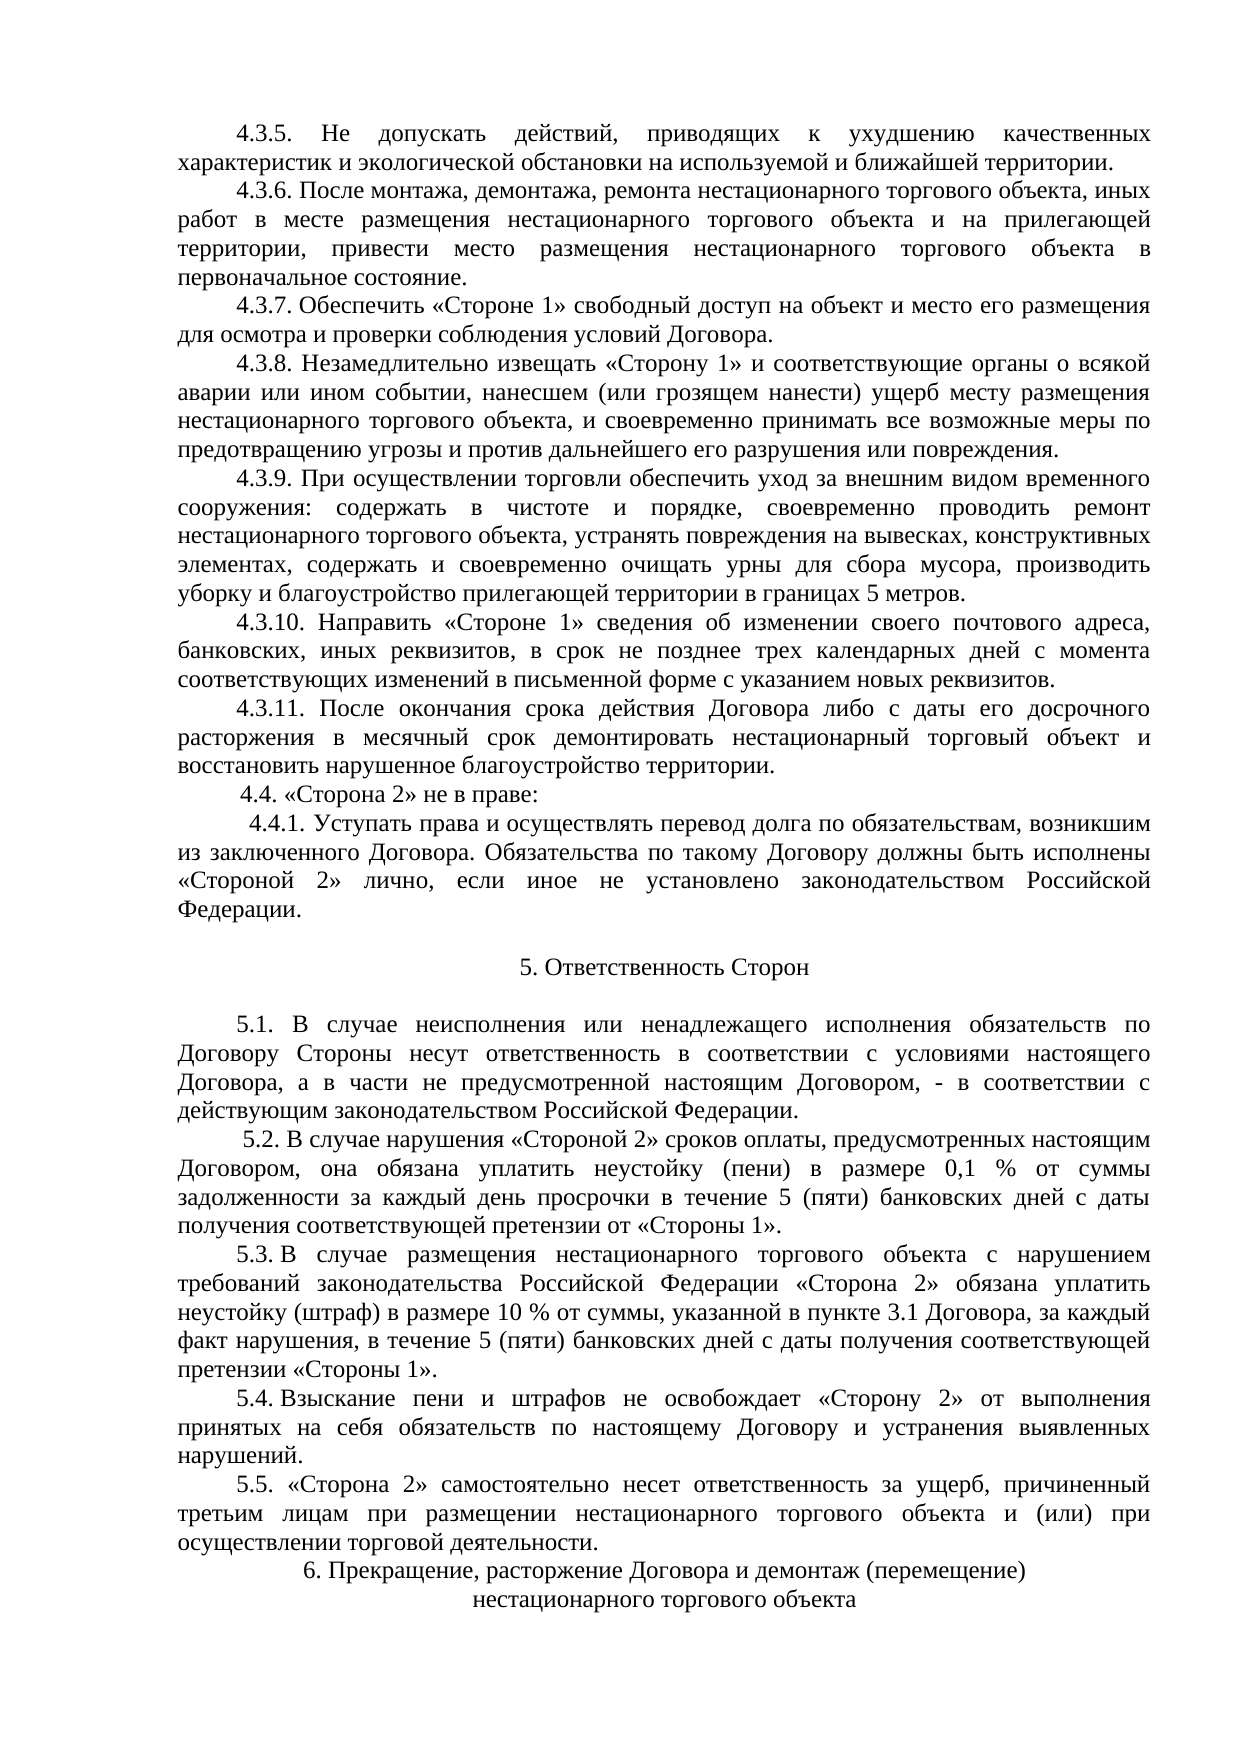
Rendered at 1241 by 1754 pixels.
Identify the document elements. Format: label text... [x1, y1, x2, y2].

text 5.2. В случае нарушения «Стороной 2» сроков оплаты, предусмотренных настоящим Договором, она обязана уплатить неустойку (пени) в размере 0,1 % от суммы задолженности за каждый день просрочки в течение 5 (пяти) банковских дней с даты получения соответствующей претензии от «Стороны 1». [177, 1124, 1152, 1239]
text 4.3.8. Незамедлительно извещать «Сторону 1» и соответствующие органы о всякой аварии или ином событии, нанесшем (или грозящем нанести) ущерб месту размещения нестационарного торгового объекта, и своевременно принимать все возможные меры по предотвращению угрозы и против дальнейшего его разрушения или повреждения. [177, 348, 1152, 463]
text 4.3.6. После монтажа, демонтажа, ремонта нестационарного торгового объекта, иных работ в месте размещения нестационарного торгового объекта и на прилегающей территории, привести место размещения нестационарного торгового объекта в первоначальное состояние. [177, 176, 1152, 291]
text 6. Прекращение, расторжение Договора и демонтаж (перемещение) [177, 1556, 1152, 1584]
text 5.5. «Сторона 2» самостоятельно несет ответственность за ущерб, причиненный третьим лицам при размещении нестационарного торгового объекта и (или) при осуществлении торговой деятельности. [177, 1469, 1152, 1556]
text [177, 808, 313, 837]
text 4.3.5. Не допускать действий, приводящих к ухудшению качественных характеристик и экологической обстановки на используемой и ближайшей территории. [177, 118, 1152, 176]
text 4.3.10. Направить «Стороне 1» сведения об изменении своего почтового адреса, банковских, иных реквизитов, в срок не позднее трех календарных дней с момента соответствующих изменений в письменной форме с указанием новых реквизитов. [177, 607, 1152, 693]
text 5. Ответственность Сторон [177, 952, 1152, 981]
text 4.3.9. При осуществлении торговли обеспечить уход за внешним видом временного сооружения: содержать в чистоте и порядке, своевременно проводить ремонт нестационарного торгового объекта, устранять повреждения на вывесках, конструктивных элементах, содержать и своевременно очищать урны для сбора мусора, производить уборку и благоустройство прилегающей территории в границах 5 метров. [177, 463, 1152, 607]
text 5.3. В случае размещения нестационарного торгового объекта с нарушением требований законодательства Российской Федерации «Сторона 2» обязана уплатить неустойку (штраф) в размере 10 % от суммы, указанной в пункте 3.1 Договора, за каждый факт нарушения, в течение 5 (пяти) банковских дней с даты получения соответствующей претензии «Стороны 1». [177, 1239, 1152, 1383]
text 4.4. «Сторона 2» не в праве: [177, 779, 1152, 808]
text 4.3.11. После окончания срока действия Договора либо с даты его досрочного расторжения в месячный срок демонтировать нестационарный торговый объект и восстановить нарушенное благоустройство территории. [177, 693, 1152, 779]
text 4.3.7. Обеспечить «Стороне 1» свободный доступ на объект и место его размещения для осмотра и проверки соблюдения условий Договора. [177, 291, 1152, 348]
text нестационарного торгового объекта [177, 1584, 1152, 1613]
text 5.1. В случае неисполнения или ненадлежащего исполнения обязательств по Договору Стороны несут ответственность в соответствии с условиями настоящего Договора, а в части не предусмотренной настоящим Договором, - в соответствии с действующим законодательством Российской Федерации. [177, 1009, 1152, 1124]
text 5.4. Взыскание пени и штрафов не освобождает «Сторону 2» от выполнения принятых на себя обязательств по настоящему Договору и устранения выявленных нарушений. [177, 1383, 1152, 1469]
text 4.4.1. Уступать права и осуществлять перевод долга по обязательствам, возникшим из заключенного Договора. Обязательства по такому Договору должны быть исполнены «Стороной 2» лично, если иное не установлено законодательством Российской Федерации. [190, 866, 1152, 923]
